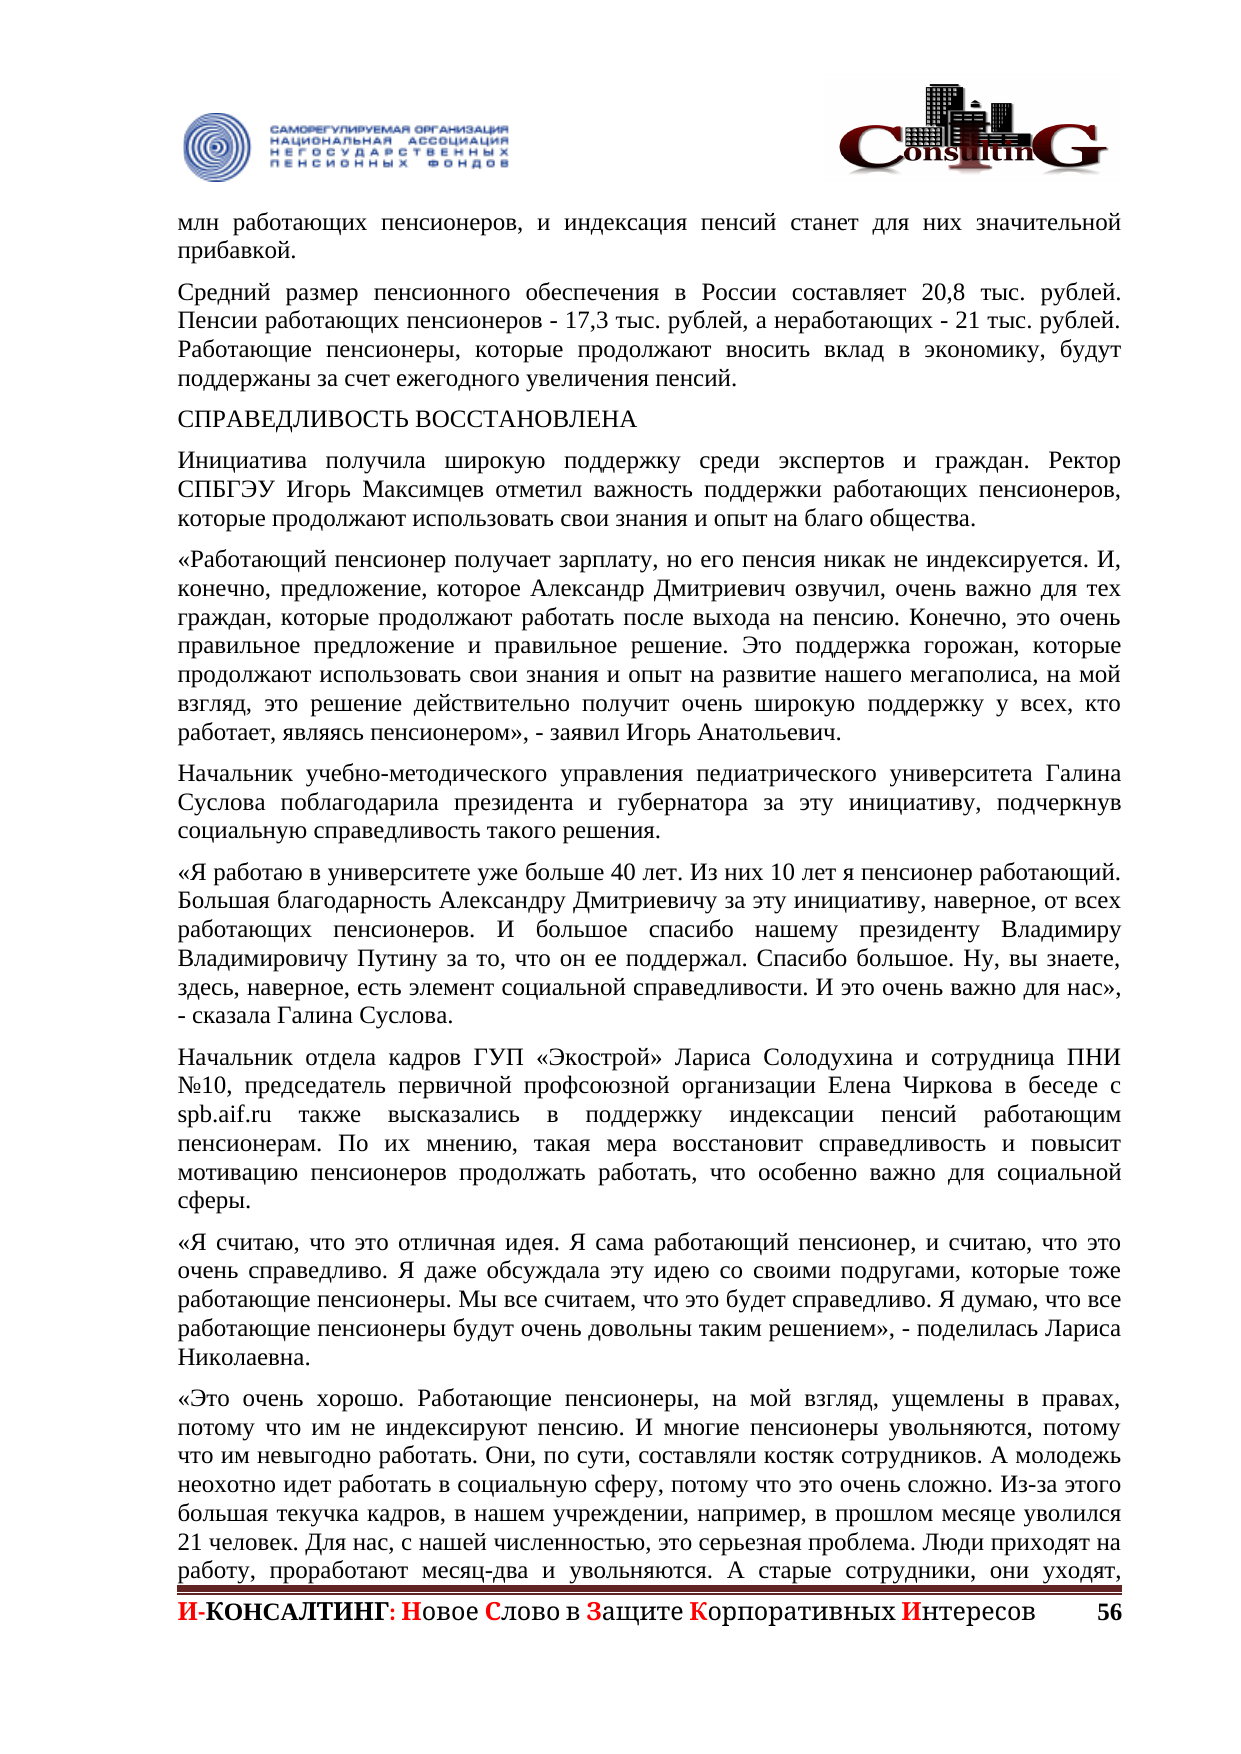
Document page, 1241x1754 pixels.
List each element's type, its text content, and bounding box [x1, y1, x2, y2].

text Средний размер пенсионного обеспечения в России составляет 20,8 тыс. рублей. Пенсии работающих пенсионеров - 17,3 тыс. рублей, а неработающих - 21 тыс. рублей. Работающие пенсионеры, которые продолжают вносить вклад в экономику, будут поддержаны за счет ежегодного увеличения пенсий. [177, 277, 1122, 392]
text «Работающий пенсионер получает зарплату, но его пенсия никак не индексируется. И, конечно, предложение, которое Александр Дмитриевич озвучил, очень важно для тех граждан, которые продолжают работать после выхода на пенсию. Конечно, это очень правильное предложение и правильное решение. Это поддержка горожан, которые продолжают использовать свои знания и опыт на развитие нашего мегаполиса, на мой взгляд, это решение действительно получит очень широкую поддержку у всех, кто работает, являясь пенсионером», - заявил Игорь Анатольевич. [177, 544, 1122, 746]
text Инициатива получила широкую поддержку среди экспертов и граждан. Ректор СПБГЭУ Игорь Максимцев отметил важность поддержки работающих пенсионеров, которые продолжают использовать свои знания и опыт на благо общества. [177, 446, 1122, 532]
text «Я считаю, что это отличная идея. Я сама работающий пенсионер, и считаю, что это очень справедливо. Я даже обсуждала эту идею со своими подругами, которые тоже работающие пенсионеры. Мы все считаем, что это будет справедливо. Я думаю, что все работающие пенсионеры будут очень довольны таким решением», - поделилась Лариса Николаевна. [177, 1227, 1122, 1371]
picture [183, 113, 509, 182]
text Начальник учебно-методического управления педиатрического университета Галина Суслова поблагодарила президента и губернатора за эту инициативу, подчеркнув социальную справедливость такого решения. [177, 758, 1122, 844]
text СПРАВЕДЛИВОСТЬ ВОССТАНОВЛЕНА [177, 404, 1122, 433]
picture [822, 73, 1123, 182]
text Начальник отдела кадров ГУП «Экострой» Лариса Солодухина и сотрудница ПНИ №10, председатель первичной профсоюзной организации Елена Чиркова в беседе с spb.aif.ru также высказались в поддержку индексации пенсий работающим пенсионерам. По их мнению, такая мера восстановит справедливость и повысит мотивацию пенсионеров продолжать работать, что особенно важно для социальной сферы. [177, 1042, 1122, 1214]
text «Я работаю в университете уже больше 40 лет. Из них 10 лет я пенсионер работающий. Большая благодарность Александру Дмитриевичу за эту инициативу, наверное, от всех работающих пенсионеров. И большое спасибо нашему президенту Владимиру Владимировичу Путину за то, что он ее поддержал. Спасибо большое. Ну, вы знаете, здесь, наверное, есть элемент социальной справедливости. И это очень важно для нас», - сказала Галина Суслова. [177, 857, 1122, 1029]
